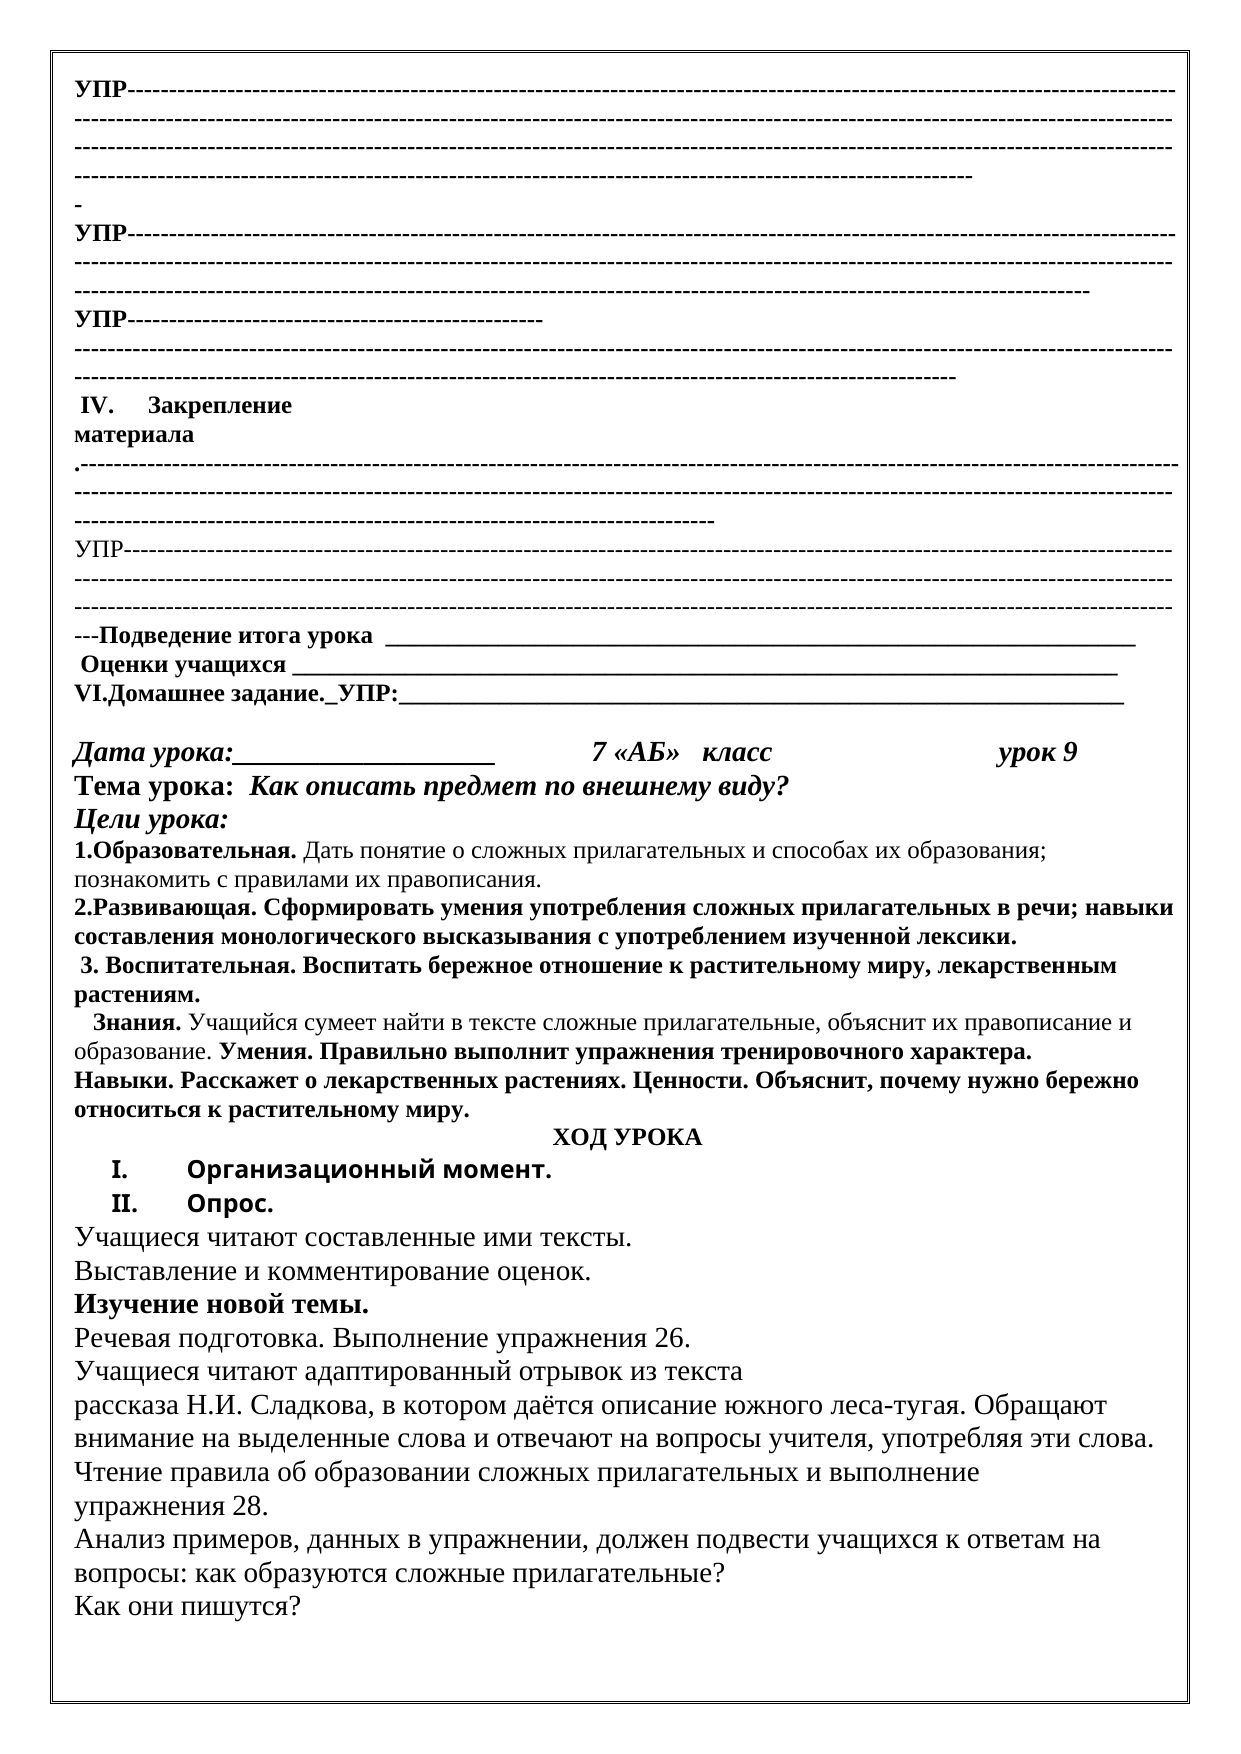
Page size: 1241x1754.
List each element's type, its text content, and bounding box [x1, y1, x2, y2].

list Опрос. [111, 1185, 1181, 1219]
text Как они пишутся? [74, 1588, 1181, 1622]
text Выставление и комментирование оценок. [74, 1253, 1181, 1286]
text 2.Развивающая. Сформировать умения употребления сложных прилагательных в речи; навыки составления монологического высказывания с употреблением изученной лексики. [74, 892, 1181, 950]
text УПР-------------------------------------------------- ---------------------------------------------------------------------------------------------------------------------------------------------------------------------------------------------------------------------------------------------- [74, 304, 1181, 390]
text Изучение новой темы. [74, 1286, 1181, 1320]
text ХОД УРОКА [74, 1122, 1181, 1151]
text Чтение правила об образовании сложных прилагательных и выполнение [74, 1454, 1181, 1488]
text 3. Воспитательная. Воспитать бережное отношение к растительному миру, лекарственным растениям. [74, 950, 1181, 1007]
text рассказа Н.И. Сладкова, в котором даётся описание южного леса-тугая. Обращают внимание на выделенные слова и отвечают на вопросы учителя, употребляя эти слова. [74, 1387, 1181, 1454]
text Дата урока:__________________ 7 «АБ» класс урок 9 [74, 734, 1181, 768]
text IV. Закрепление материала.----------------------------------------------------------------------------------------------------------------------------------------------------------------------------------------------------------------------------------------------------------------------------------------------------------------------------------------------------- [74, 390, 1181, 534]
text Цели урока: [74, 801, 1181, 835]
text 1.Образовательная. Дать понятие о сложных прилагательных и способах их образования; познакомить с правилами их правописания. [74, 835, 1181, 892]
text -УПР-------------------------------------------------------------------------------------------------------------------------------------------------------------------------------------------------------------------------------------------------------------------------------------------------------------------------------------------------------------------------------------------- [74, 189, 1181, 304]
text Тема урока: Как описать предмет по внешнему виду? [74, 768, 1181, 801]
text Анализ примеров, данных в упражнении, должен подвести учащихся к ответам на вопросы: как образуются сложные прилагательные? [74, 1521, 1181, 1588]
text Учащиеся читают составленные ими тексты. [74, 1219, 1181, 1253]
text Навыки. Расскажет о лекарственных растениях. Ценности. Объяснит, почему нужно бережно относиться к растительному миру. [74, 1065, 1181, 1122]
text упражнения 28. [74, 1488, 1181, 1521]
text Учащиеся читают адаптированный отрывок из текста [74, 1353, 1181, 1387]
list Организационный момент. [111, 1151, 1181, 1185]
text УПР------------------------------------------------------------------------------------------------------------------------------------------------------------------------------------------------------------------------------------------------------------------------------------------------------------------------------------------------------------------------------------------------------------------------------------------------------------------------------------------------------------------ [74, 74, 1181, 189]
text Оценки учащихся __________________________________________________________________ VI.Домашнее задание._УПР:__________________________________________________________ [74, 649, 1181, 706]
text Знания. Учащийся сумеет найти в тексте сложные прилагательные, объяснит их правописание и образование. Умения. Правильно выполнит упражнения тренировочного характера. [74, 1007, 1181, 1065]
text Речевая подготовка. Выполнение упражнения 26. [74, 1320, 1181, 1353]
text УПР---------------------------------------------------------------------------------------------------------------------------------------------------------------------------------------------------------------------------------------------------------------------------------------------------------------------------------------------------------------------------------------------------------Подведение итога урока ____________________________________________________________ [74, 534, 1181, 649]
